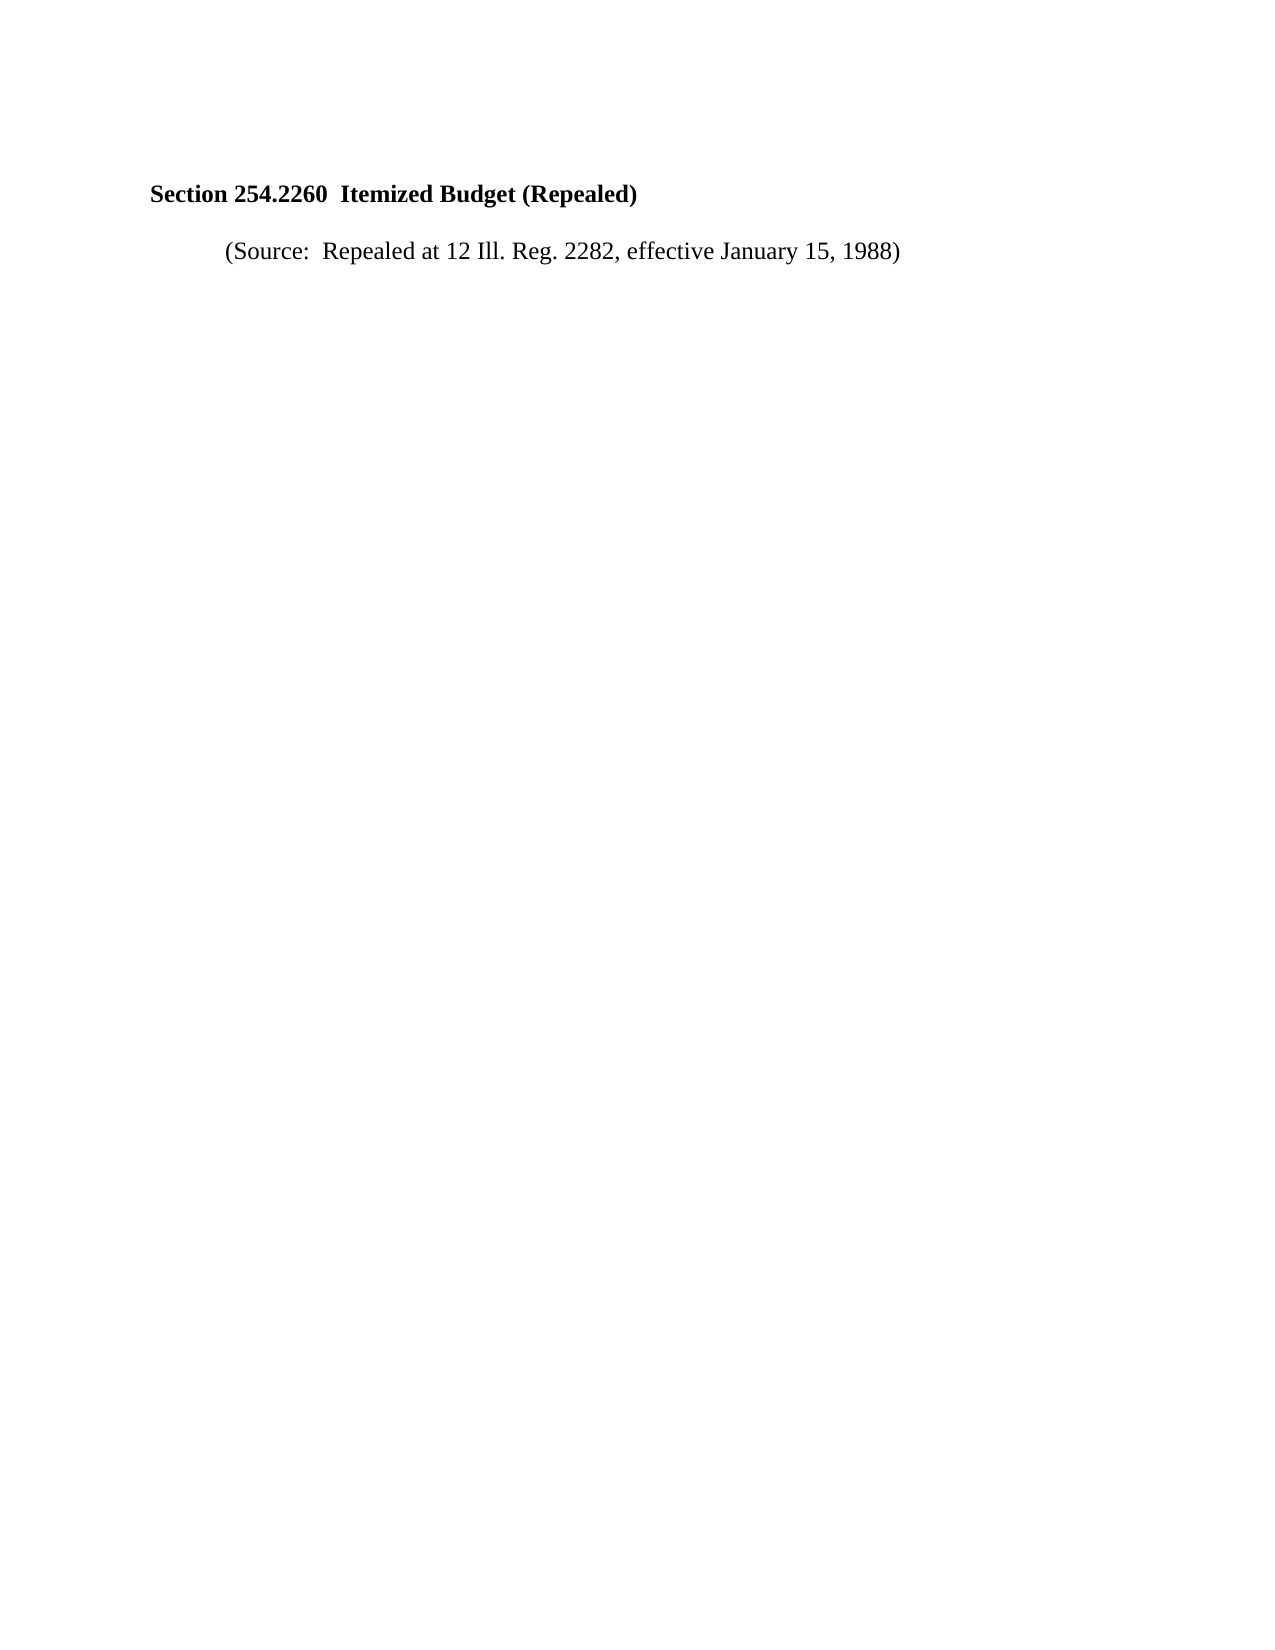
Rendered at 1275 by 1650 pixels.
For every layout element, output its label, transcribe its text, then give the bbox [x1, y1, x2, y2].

text (Source: Repealed at 12 Ill. Reg. 2282, effective January 15, 1988) [225, 236, 1125, 265]
text Section 254.2260 Itemized Budget (Repealed) [150, 179, 1125, 207]
